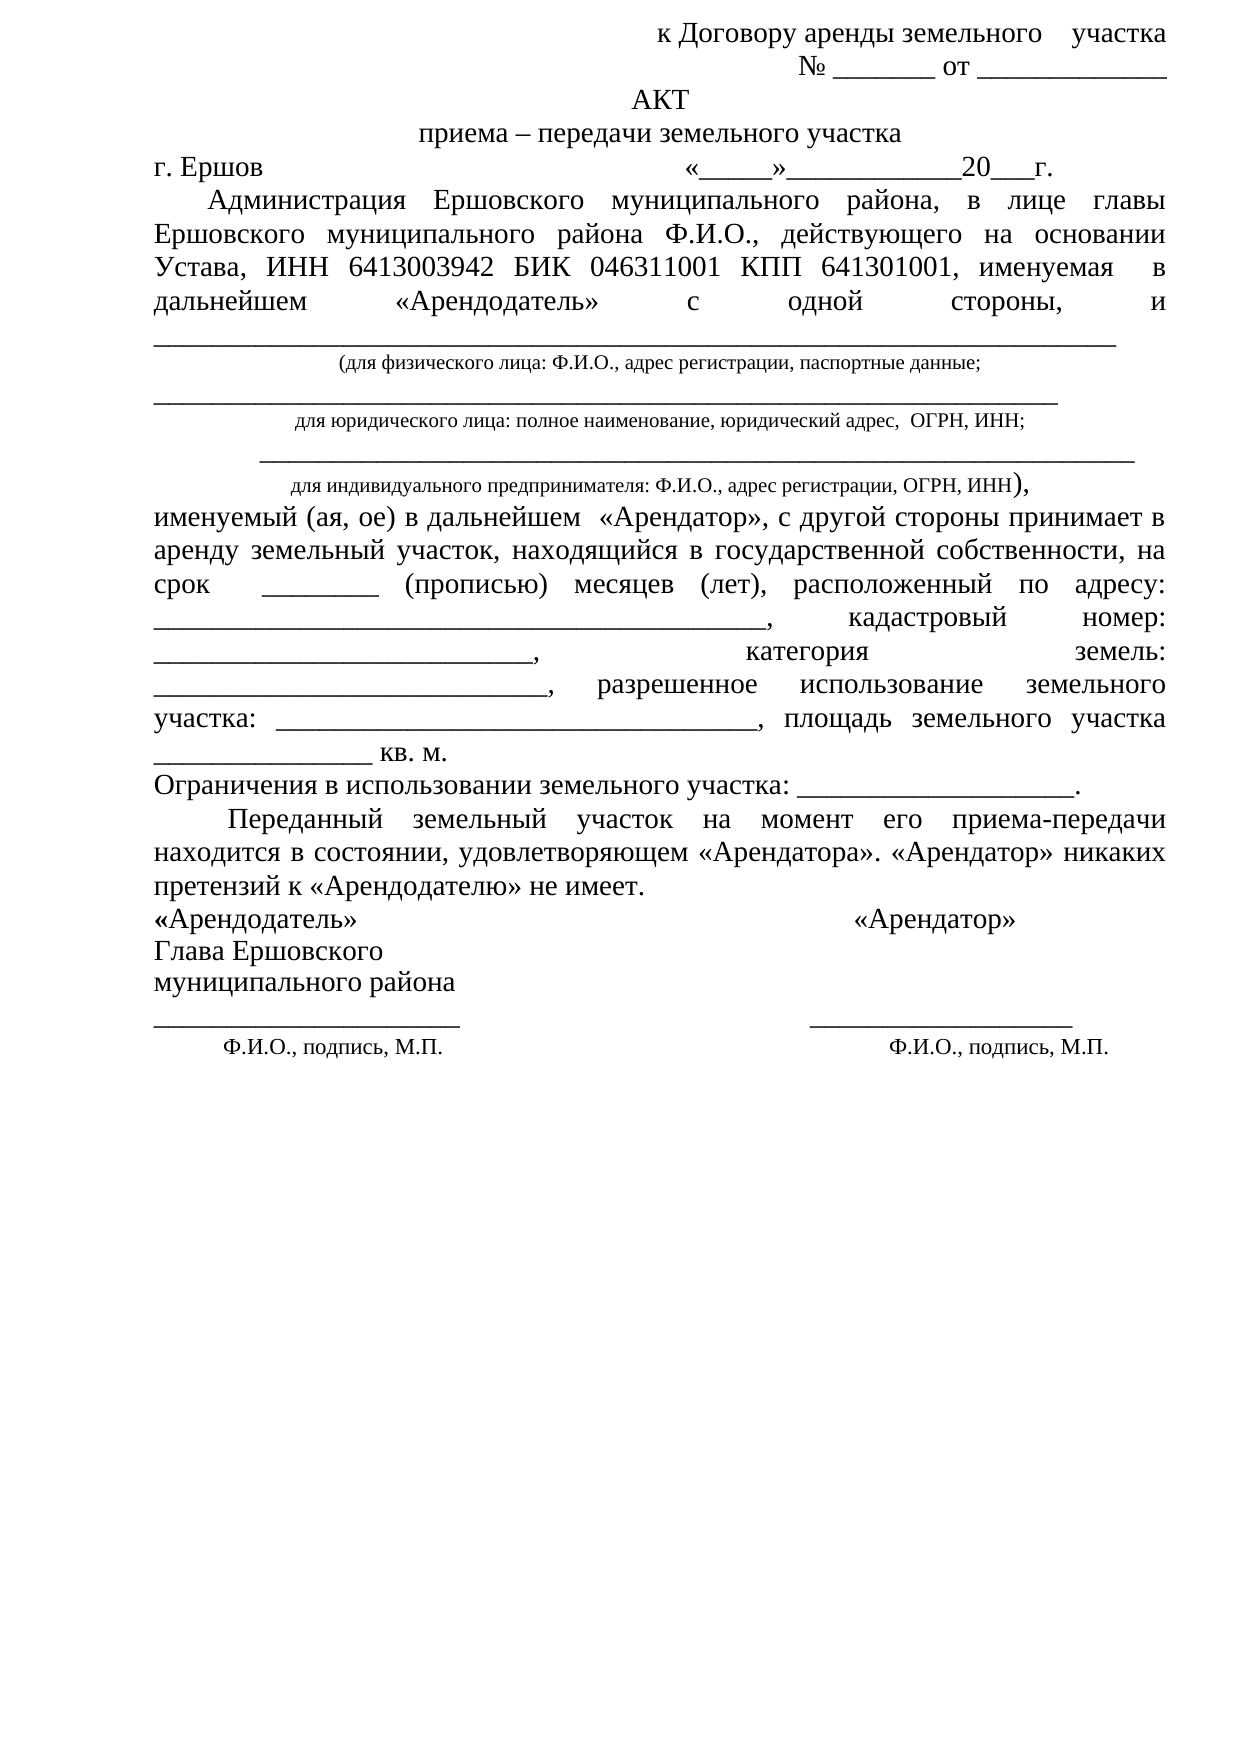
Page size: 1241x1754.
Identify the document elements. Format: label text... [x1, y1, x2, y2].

text именуемый (ая, ое) в дальнейшем «Арендатор», с другой стороны принимает в аренду земельный участок, находящийся в государственной собственности, на срок ________ (прописью) месяцев (лет), расположенный по адресу: __________________________________________, кадастровый номер: __________________________, категория земель: ___________________________, разрешенное использование земельного участка: _________________________________, площадь земельного участка _______________ кв. м. [153, 499, 1167, 767]
text Переданный земельный участок на момент его приема-передачи находится в состоянии, удовлетворяющем «Арендатора». «Арендатор» никаких претензий к «Арендодателю» не имеет. [153, 801, 1167, 901]
text ______________________________________________________________ [153, 374, 1167, 408]
text № _______ от _____________ [153, 48, 1167, 82]
text г. Ершов «_____»____________20___г. [153, 149, 1167, 182]
list Ф.И.О., подпись, М.П. Ф.И.О., подпись, М.П. [153, 1031, 1167, 1060]
text к Договору аренды земельного участка [153, 15, 1167, 48]
text муниципального района [153, 966, 1167, 997]
text «Арендодатель» «Арендатор» [153, 901, 1167, 935]
text для юридического лица: полное наименование, юридический адрес, ОГРН, ИНН; ____________________________________________________________ [153, 408, 1167, 465]
text приема – передачи земельного участка [153, 115, 1167, 149]
text АКТ [153, 82, 1167, 115]
text для индивидуального предпринимателя: Ф.И.О., адрес регистрации, ОГРН, ИНН), [153, 465, 1167, 499]
text Глава Ершовского [153, 935, 1167, 966]
text (для физического лица: Ф.И.О., адрес регистрации, паспортные данные; [153, 350, 1167, 374]
text Администрация Ершовского муниципального района, в лице главы Ершовского муниципального района Ф.И.О., действующего на основании Устава, ИНН 6413003942 БИК 046311001 КПП 641301001, именуемая в дальнейшем «Арендодатель» с одной стороны, и __________________________________________________________________ [153, 182, 1167, 350]
text _____________________ __________________ [153, 997, 1167, 1031]
text Ограничения в использовании земельного участка: ___________________. [153, 767, 1167, 801]
